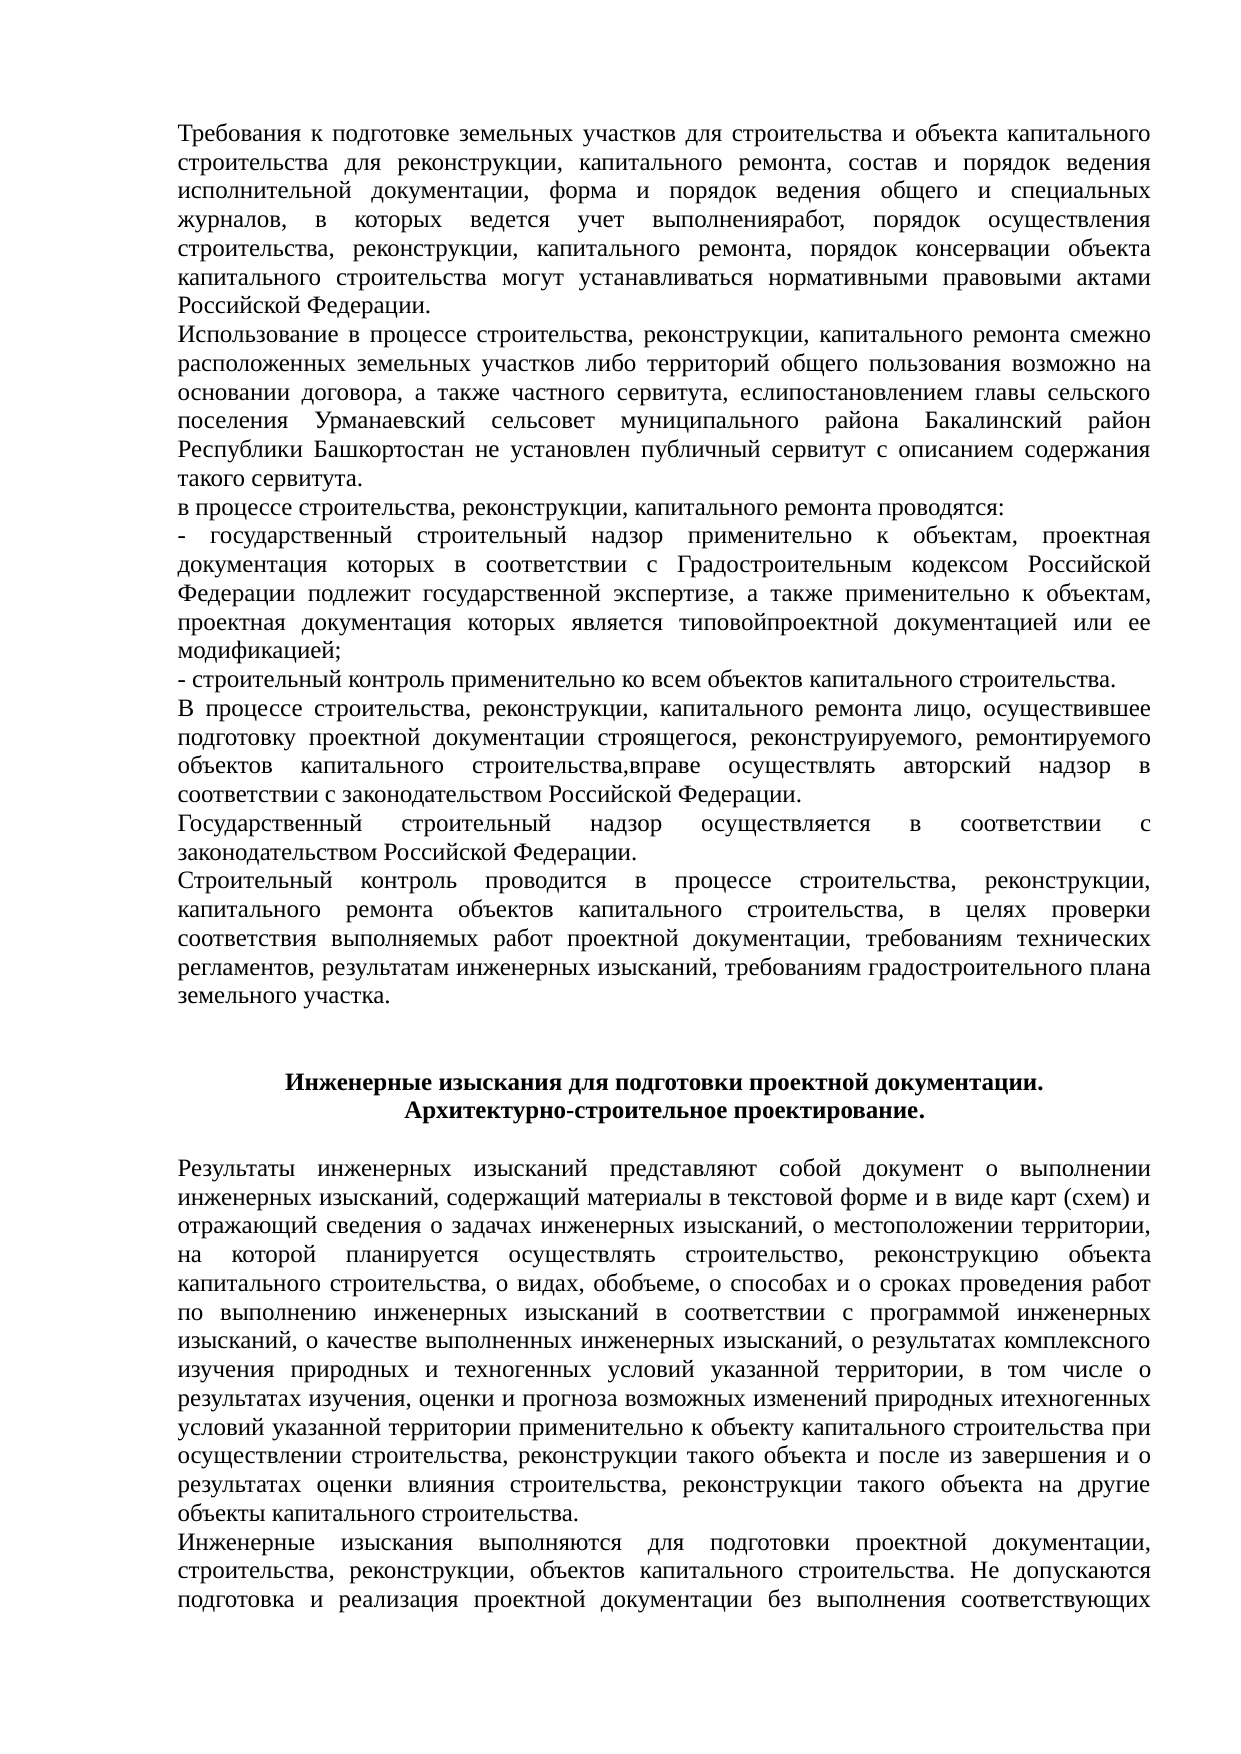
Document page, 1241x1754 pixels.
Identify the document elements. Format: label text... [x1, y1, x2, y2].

text Результаты инженерных изысканий представляют собой документ о выполнении инженерных изысканий, содержащий материалы в текстовой форме и в виде карт (схем) и отражающий сведения о задачах инженерных изысканий, о местоположении территории, на которой планируется осуществлять строительство, реконструкцию объекта капитального строительства, о видах, обобъеме, о способах и о сроках проведения работ по выполнению инженерных изысканий в соответствии с программой инженерных изысканий, о качестве выполненных инженерных изысканий, о результатах комплексного изучения природных и техногенных условий указанной территории, в том числе о результатах изучения, оценки и прогноза возможных изменений природных итехногенных условий указанной территории применительно к объекту капитального строительства при осуществлении строительства, реконструкции такого объекта и после из завершения и о результатах оценки влияния строительства, реконструкции такого объекта на другие объекты капитального строительства. [177, 1153, 1152, 1527]
text Требования к подготовке земельных участков для строительства и объекта капитального строительства для реконструкции, капитального ремонта, состав и порядок ведения исполнительной документации, форма и порядок ведения общего и специальных журналов, в которых ведется учет выполненияработ, порядок осуществления строительства, реконструкции, капитального ремонта, порядок консервации объекта капитального строительства могут устанавливаться нормативными правовыми актами Российской Федерации. [177, 118, 1152, 319]
text В процессе строительства, реконструкции, капитального ремонта лицо, осуществившее подготовку проектной документации строящегося, реконструируемого, ремонтируемого объектов капитального строительства,вправе осуществлять авторский надзор в соответствии с законодательством Российской Федерации. [177, 693, 1152, 808]
text в процессе строительства, реконструкции, капитального ремонта проводятся: [177, 492, 1152, 521]
text Инженерные изыскания для подготовки проектной документации. Архитектурно-строительное проектирование. [177, 1067, 1152, 1124]
text Использование в процессе строительства, реконструкции, капитального ремонта смежно расположенных земельных участков либо территорий общего пользования возможно на основании договора, а также частного сервитута, еслипостановлением главы сельского поселения Урманаевский сельсовет муниципального района Бакалинский район Республики Башкортостан не установлен публичный сервитут с описанием содержания такого сервитута. [177, 319, 1152, 492]
text - строительный контроль применительно ко всем объектов капитального строительства. [177, 664, 1152, 693]
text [177, 1527, 1152, 1613]
text Государственный строительный надзор осуществляется в соответствии с законодательством Российской Федерации. [177, 808, 1152, 866]
text Строительный контроль проводится в процессе строительства, реконструкции, капитального ремонта объектов капитального строительства, в целях проверки соответствия выполняемых работ проектной документации, требованиям технических регламентов, результатам инженерных изысканий, требованиям градостроительного плана земельного участка. [177, 866, 1152, 1009]
text - государственный строительный надзор применительно к объектам, проектная документация которых в соответствии с Градостроительным кодексом Российской Федерации подлежит государственной экспертизе, а также применительно к объектам, проектная документация которых является типовойпроектной документацией или ее модификацией; [177, 521, 1152, 664]
